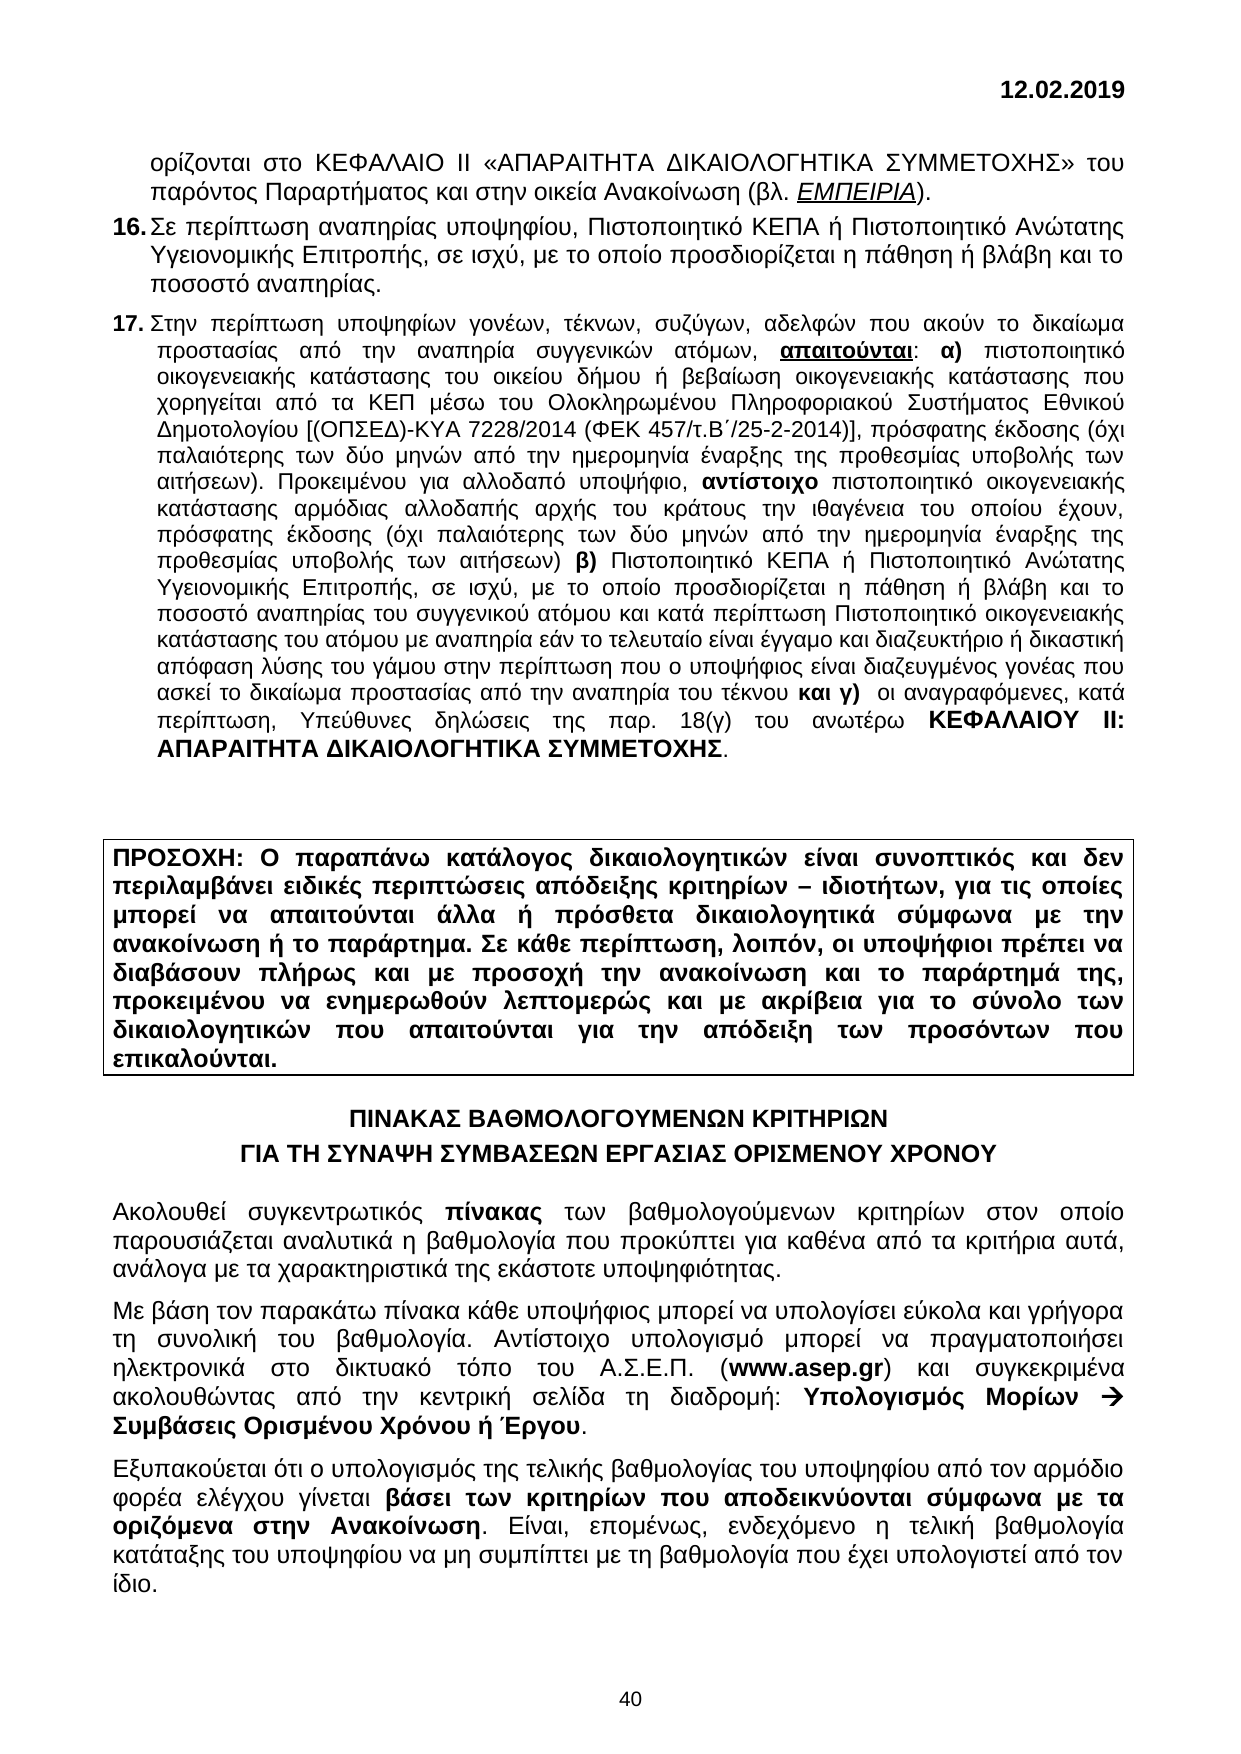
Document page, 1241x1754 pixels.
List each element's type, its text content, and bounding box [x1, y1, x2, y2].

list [112, 148, 1125, 205]
text ΠΙΝΑΚΑΣ ΒΑΘΜΟΛΟΓΟΥΜΕΝΩΝ ΚΡΙΤΗΡΙΩΝ [112, 1104, 1125, 1133]
text Εξυπακούεται ότι ο υπολογισμός της τελικής βαθμολογίας του υποψηφίου από τον αρμόδιο φορέα ελέγχου γίνεται βάσει των κριτηρίων που αποδεικνύονται σύμφωνα με τα οριζόμενα στην Ανακοίνωση. Είναι, επομένως, ενδεχόμενο η τελική βαθμολογία κατάταξης του υποψηφίου να μη συμπίπτει με τη βαθμολογία που έχει υπολογιστεί από τον ίδιο. [112, 1454, 1125, 1598]
text Με βάση τον παρακάτω πίνακα κάθε υποψήφιος μπορεί να υπολογίσει εύκολα και γρήγορα τη συνολική του βαθμολογία. Αντίστοιχο υπολογισμό μπορεί να πραγματοποιήσει ηλεκτρονικά στο δικτυακό τόπο του Α.Σ.Ε.Π. (www.asep.gr) και συγκεκριμένα ακολουθώντας από την κεντρική σελίδα τη διαδρομή: Υπολογισμός Μορίων Συμβάσεις Ορισμένου Χρόνου ή Έργου. [112, 1296, 1125, 1439]
text Ακολουθεί συγκεντρωτικός πίνακας των βαθμολογούμενων κριτηρίων στον οποίο παρουσιάζεται αναλυτικά η βαθμολογία που προκύπτει για καθένα από τα κριτήρια αυτά, ανάλογα με τα χαρακτηριστικά της εκάστοτε υποψηφιότητας. [112, 1197, 1125, 1283]
text ΠΡΟΣΟΧΗ: Ο παραπάνω κατάλογος δικαιολογητικών είναι συνοπτικός και δεν περιλαμβάνει ειδικές περιπτώσεις απόδειξης κριτηρίων – ιδιοτήτων, για τις οποίες μπορεί να απαιτούνται άλλα ή πρόσθετα δικαιολογητικά σύμφωνα με την ανακοίνωση ή το παράρτημα. Σε κάθε περίπτωση, λοιπόν, οι υποψήφιοι πρέπει να διαβάσουν πλήρως και με προσοχή την ανακοίνωση και το παράρτημά της, προκειμένου να ενημερωθούν λεπτομερώς και με ακρίβεια για το σύνολο των δικαιολογητικών που απαιτούνται για την απόδειξη των προσόντων που επικαλούνται. [104, 840, 1133, 1074]
list Σε περίπτωση αναπηρίας υποψηφίου, Πιστοποιητικό ΚΕΠΑ ή Πιστοποιητικό Ανώτατης Υγειονομικής Επιτροπής, σε ισχύ, με το οποίο προσδιορίζεται η πάθηση ή βλάβη και το ποσοστό αναπηρίας. [112, 211, 1125, 298]
list Στην περίπτωση υποψηφίων γονέων, τέκνων, συζύγων, αδελφών που ακούν το δικαίωμα προστασίας από την αναπηρία συγγενικών ατόμων, απαιτούνται: α) πιστοποιητικό οικογενειακής κατάστασης του οικείου δήμου ή βεβαίωση οικογενειακής κατάστασης που χορηγείται από τα ΚΕΠ μέσω του Ολοκληρωμένου Πληροφοριακού Συστήματος Εθνικού Δημοτολογίου [(ΟΠΣΕΔ)-ΚΥΑ 7228/2014 (ΦΕΚ 457/τ.Β΄/25-2-2014)], πρόσφατης έκδοσης (όχι παλαιότερης των δύο μηνών από την ημερομηνία έναρξης της προθεσμίας υποβολής των αιτήσεων). Προκειμένου για αλλοδαπό υποψήφιο, αντίστοιχο πιστοποιητικό οικογενειακής κατάστασης αρμόδιας αλλοδαπής αρχής του κράτους την ιθαγένεια του οποίου έχουν, πρόσφατης έκδοσης (όχι παλαιότερης των δύο μηνών από την ημερομηνία έναρξης της προθεσμίας υποβολής των αιτήσεων) β) Πιστοποιητικό ΚΕΠΑ ή Πιστοποιητικό Ανώτατης Υγειονομικής Επιτροπής, σε ισχύ, με το οποίο προσδιορίζεται η πάθηση ή βλάβη και το ποσοστό αναπηρίας του συγγενικού ατόμου και κατά περίπτωση Πιστοποιητικό οικογενειακής κατάστασης του ατόμου με αναπηρία εάν το τελευταίο είναι έγγαμο και διαζευκτήριο ή δικαστική απόφαση λύσης του γάμου στην περίπτωση που ο υποψήφιος είναι διαζευγμένος γονέας που ασκεί το δικαίωμα προστασίας από την αναπηρία του τέκνου και γ) οι αναγραφόμενες, κατά περίπτωση, Υπεύθυνες δηλώσεις της παρ. 18(γ) του ανωτέρω ΚΕΦΑΛΑΙΟΥ II: ΑΠΑΡΑΙΤΗΤΑ ΔΙΚΑΙΟΛΟΓΗΤΙΚΑ ΣΥΜΜΕΤΟΧΗΣ. [112, 310, 1125, 763]
text ΓΙΑ ΤΗ ΣΥΝΑΨΗ ΣΥΜΒΑΣΕΩΝ ΕΡΓΑΣΙΑΣ ΟΡΙΣΜΕΝΟΥ ΧΡΟΝΟΥ [112, 1139, 1125, 1168]
